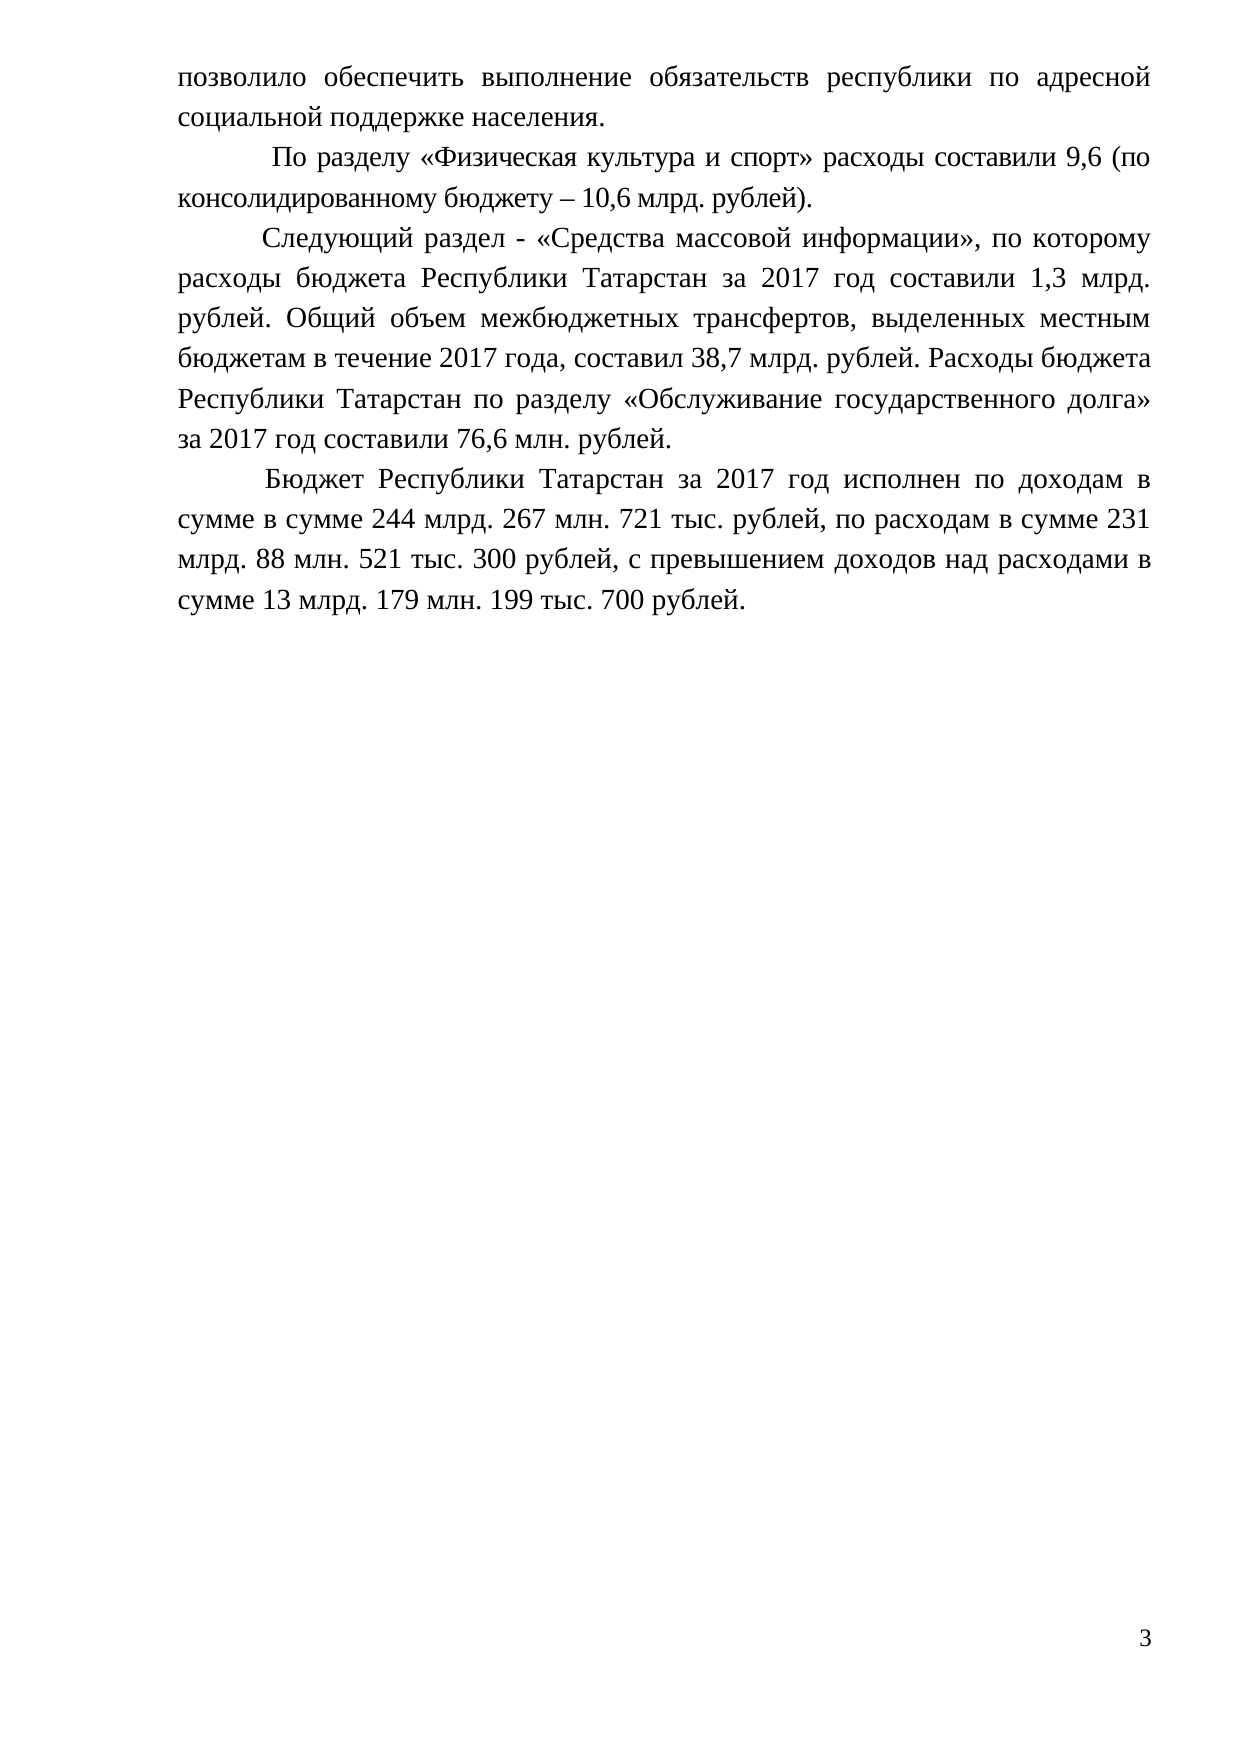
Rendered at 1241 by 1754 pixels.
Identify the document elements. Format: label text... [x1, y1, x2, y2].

text По разделу «Физическая культура и спорт» расходы составили 9,6 (по консолидированному бюджету – 10,6 млрд. рублей). [177, 139, 1152, 213]
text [177, 59, 1152, 133]
text Бюджет Республики Татарстан за 2017 год исполнен по доходам в сумме в сумме 244 млрд. 267 млн. 721 тыс. рублей, по расходам в сумме 231 млрд. 88 млн. 521 тыс. 300 рублей, с превышением доходов над расходами в сумме 13 млрд. 179 млн. 199 тыс. 700 рублей. [177, 461, 1152, 615]
text Следующий раздел - «Средства массовой информации», по которому расходы бюджета Республики Татарстан за 2017 год составили 1,3 млрд. рублей. Общий объем межбюджетных трансфертов, выделенных местным бюджетам в течение 2017 года, составил 38,7 млрд. рублей. Расходы бюджета Республики Татарстан по разделу «Обслуживание государственного долга» за 2017 год составили 76,6 млн. рублей. [177, 220, 1152, 454]
